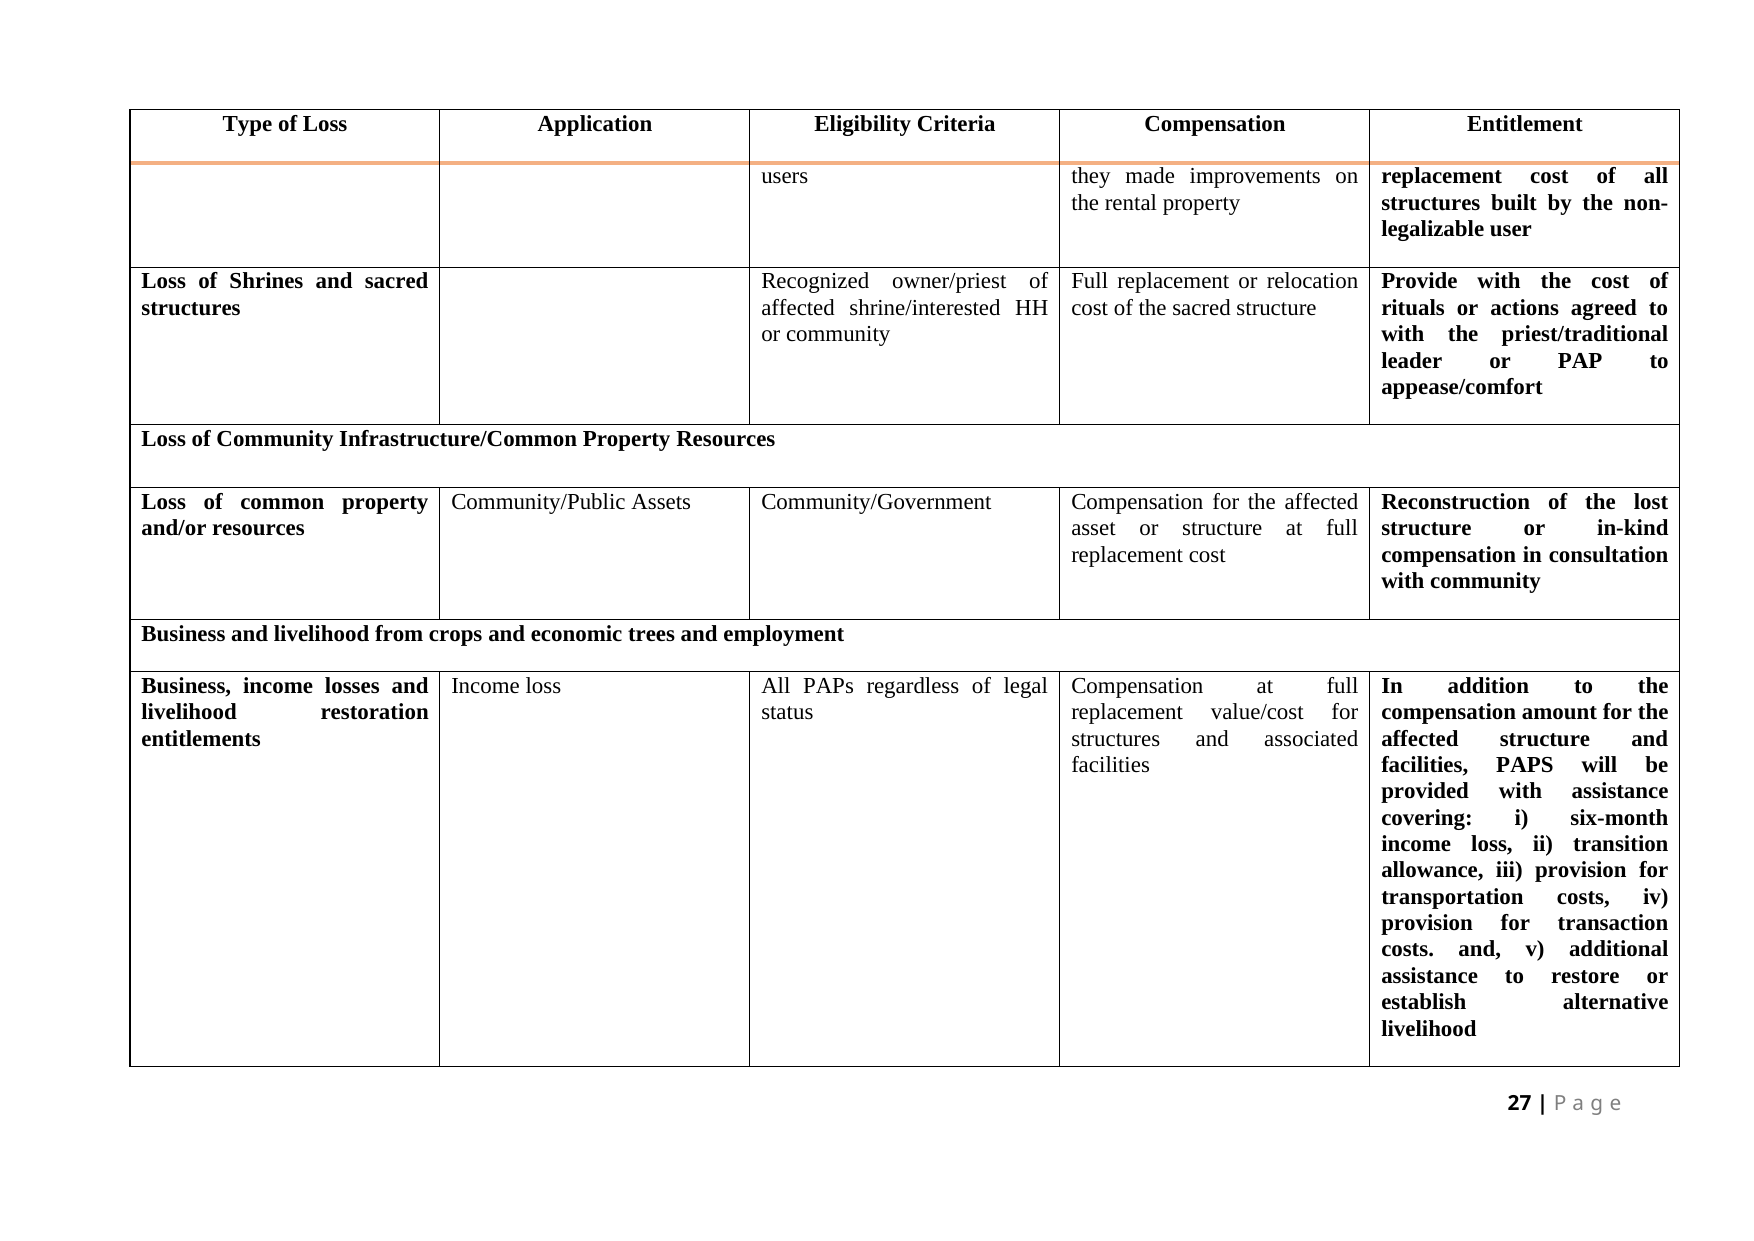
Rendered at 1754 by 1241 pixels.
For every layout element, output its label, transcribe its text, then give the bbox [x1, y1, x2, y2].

table_cell Community/Government [750, 488, 1059, 618]
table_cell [131, 672, 439, 1066]
table_cell Business and livelihood from crops and economic trees and employment [131, 620, 1679, 671]
table_cell Compensation for the affected asset or structure at full replacement cost [1060, 488, 1369, 618]
table_cell Income loss [440, 672, 749, 1066]
table_header Eligibility Criteria [750, 110, 1059, 161]
table_cell Squatters/Non-legalizable users [750, 165, 1059, 267]
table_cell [1370, 165, 1679, 267]
table_cell Full replacement or relocation cost of the sacred structure [1060, 268, 1369, 424]
table_cell Loss of Shrines and sacred structures [131, 268, 439, 424]
table_cell All PAPs regardless of legal status [750, 672, 1059, 1066]
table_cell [1370, 672, 1679, 1066]
table_cell [440, 268, 749, 424]
table_cell Community/Public Assets [440, 488, 749, 618]
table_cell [1060, 165, 1369, 267]
table_cell Recognized owner/priest of affected shrine/interested HH or community [750, 268, 1059, 424]
table_cell Loss of common property and/or resources [131, 488, 439, 618]
table_header Compensation [1060, 110, 1369, 161]
table_cell Provide with the cost of rituals or actions agreed to with the priest/traditional leader or PAP to appease/comfort [1370, 268, 1679, 424]
table_header Type of Loss [131, 110, 439, 161]
table_header Application [440, 110, 749, 161]
table_header Entitlement [1370, 110, 1679, 161]
table_cell Loss of Community Infrastructure/Common Property Resources [131, 425, 1679, 487]
table_cell Reconstruction of the lost structure or in-kind compensation in consultation with community [1370, 488, 1679, 618]
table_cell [1060, 672, 1369, 1066]
